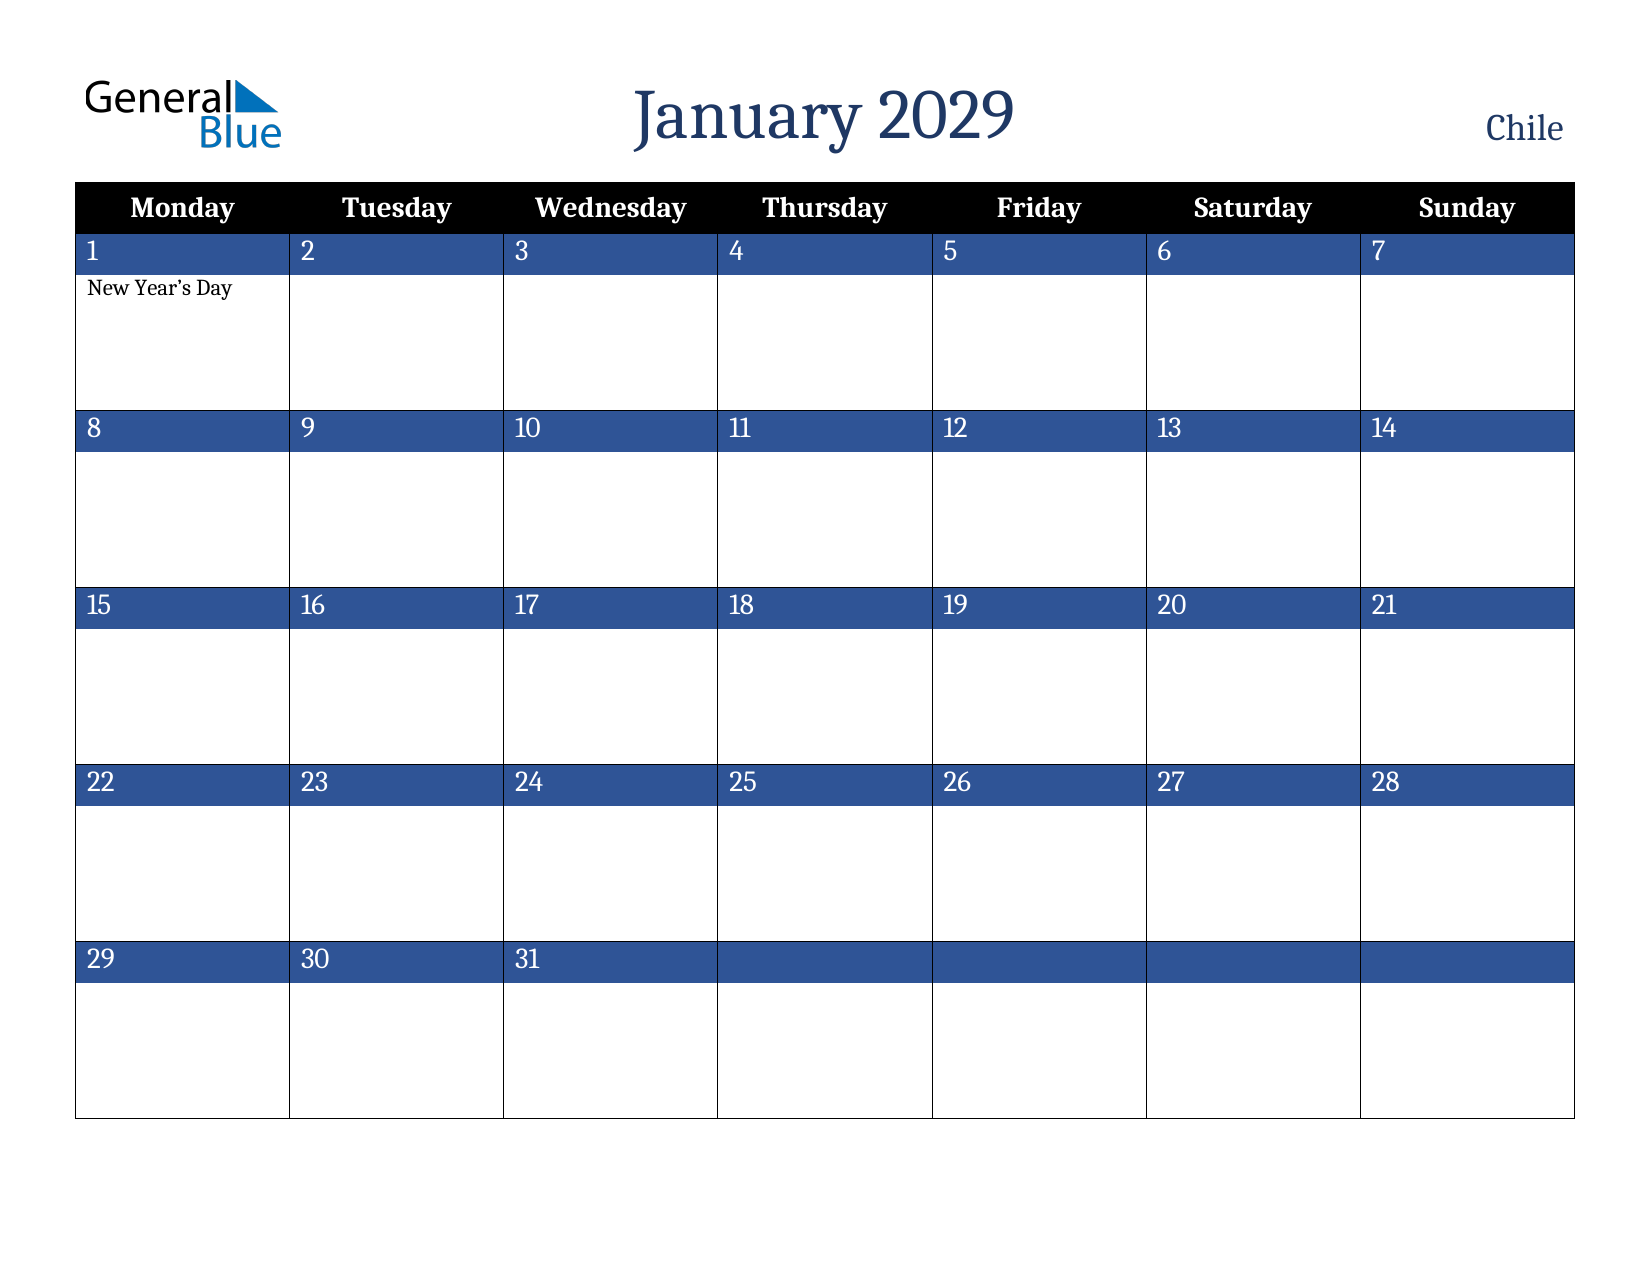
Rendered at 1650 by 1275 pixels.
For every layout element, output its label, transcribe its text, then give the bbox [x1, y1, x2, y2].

table_cell [1147, 983, 1360, 1118]
table_cell [1361, 983, 1574, 1118]
table_cell 26 [933, 765, 1146, 806]
table_cell Sunday [1361, 183, 1574, 233]
table_cell 21 [1361, 588, 1574, 629]
picture [86, 80, 281, 148]
table_cell 3 [504, 234, 717, 275]
table_cell 13 [1147, 411, 1360, 452]
table_cell Friday [933, 183, 1146, 233]
table_cell [933, 275, 1146, 410]
table_cell 25 [718, 765, 932, 806]
table_cell [718, 452, 932, 587]
table_cell 9 [290, 411, 503, 452]
table_cell 6 [1147, 234, 1360, 275]
table_cell 27 [1147, 765, 1360, 806]
table_cell 15 [76, 588, 289, 629]
table_cell 7 [1361, 234, 1574, 275]
table_cell Monday [76, 183, 289, 233]
table_cell [504, 806, 717, 941]
table_cell 11 [718, 411, 932, 452]
table_cell [76, 629, 289, 764]
table_cell 8 [76, 411, 289, 452]
table_cell 5 [933, 234, 1146, 275]
table_cell 22 [76, 765, 289, 806]
table_cell 4 [718, 234, 932, 275]
table_cell 18 [718, 588, 932, 629]
table_cell [718, 629, 932, 764]
table_cell [504, 629, 717, 764]
table_cell [933, 629, 1146, 764]
table_cell [718, 275, 932, 410]
table_cell [76, 452, 289, 587]
table_cell [1147, 942, 1360, 983]
table_cell Wednesday [504, 183, 717, 233]
table_cell [1147, 452, 1360, 587]
table_cell [933, 806, 1146, 941]
table_header January 2029 [504, 75, 1146, 182]
table_cell [504, 452, 717, 587]
table_cell [1361, 275, 1574, 410]
table_cell 2 [290, 234, 503, 275]
table_cell [290, 806, 503, 941]
table_cell [290, 629, 503, 764]
table_header [76, 75, 503, 182]
table_cell [290, 452, 503, 587]
table_cell [933, 452, 1146, 587]
table_cell New Year’s Day [76, 275, 289, 410]
table_cell Tuesday [290, 183, 503, 233]
table_cell 24 [504, 765, 717, 806]
table_cell 14 [1361, 411, 1574, 452]
table_cell 19 [933, 588, 1146, 629]
table_cell [290, 275, 503, 410]
table_cell [933, 983, 1146, 1118]
table_cell Thursday [718, 183, 932, 233]
table_cell 10 [504, 411, 717, 452]
table_cell 12 [933, 411, 1146, 452]
table_cell [76, 983, 289, 1118]
table_cell 16 [290, 588, 503, 629]
table_cell [1147, 806, 1360, 941]
table_cell [718, 942, 932, 983]
table_cell Saturday [1147, 183, 1360, 233]
table_cell 20 [1147, 588, 1360, 629]
table_cell [718, 806, 932, 941]
table_cell [933, 942, 1146, 983]
table_cell [76, 806, 289, 941]
table_cell [1147, 629, 1360, 764]
table_cell [1361, 452, 1574, 587]
table_cell [1361, 629, 1574, 764]
table_cell 29 [76, 942, 289, 983]
table_cell 28 [1361, 765, 1574, 806]
table_cell [504, 983, 717, 1118]
table_cell 31 [504, 942, 717, 983]
table_header Chile [1146, 75, 1574, 182]
table_cell [290, 983, 503, 1118]
table_cell 30 [290, 942, 503, 983]
table_cell [504, 275, 717, 410]
table_cell 1 [76, 234, 289, 275]
table_cell [1361, 942, 1574, 983]
table_cell [1147, 275, 1360, 410]
table_cell 17 [504, 588, 717, 629]
table_cell 23 [290, 765, 503, 806]
table_cell [718, 983, 932, 1118]
table_cell [1361, 806, 1574, 941]
